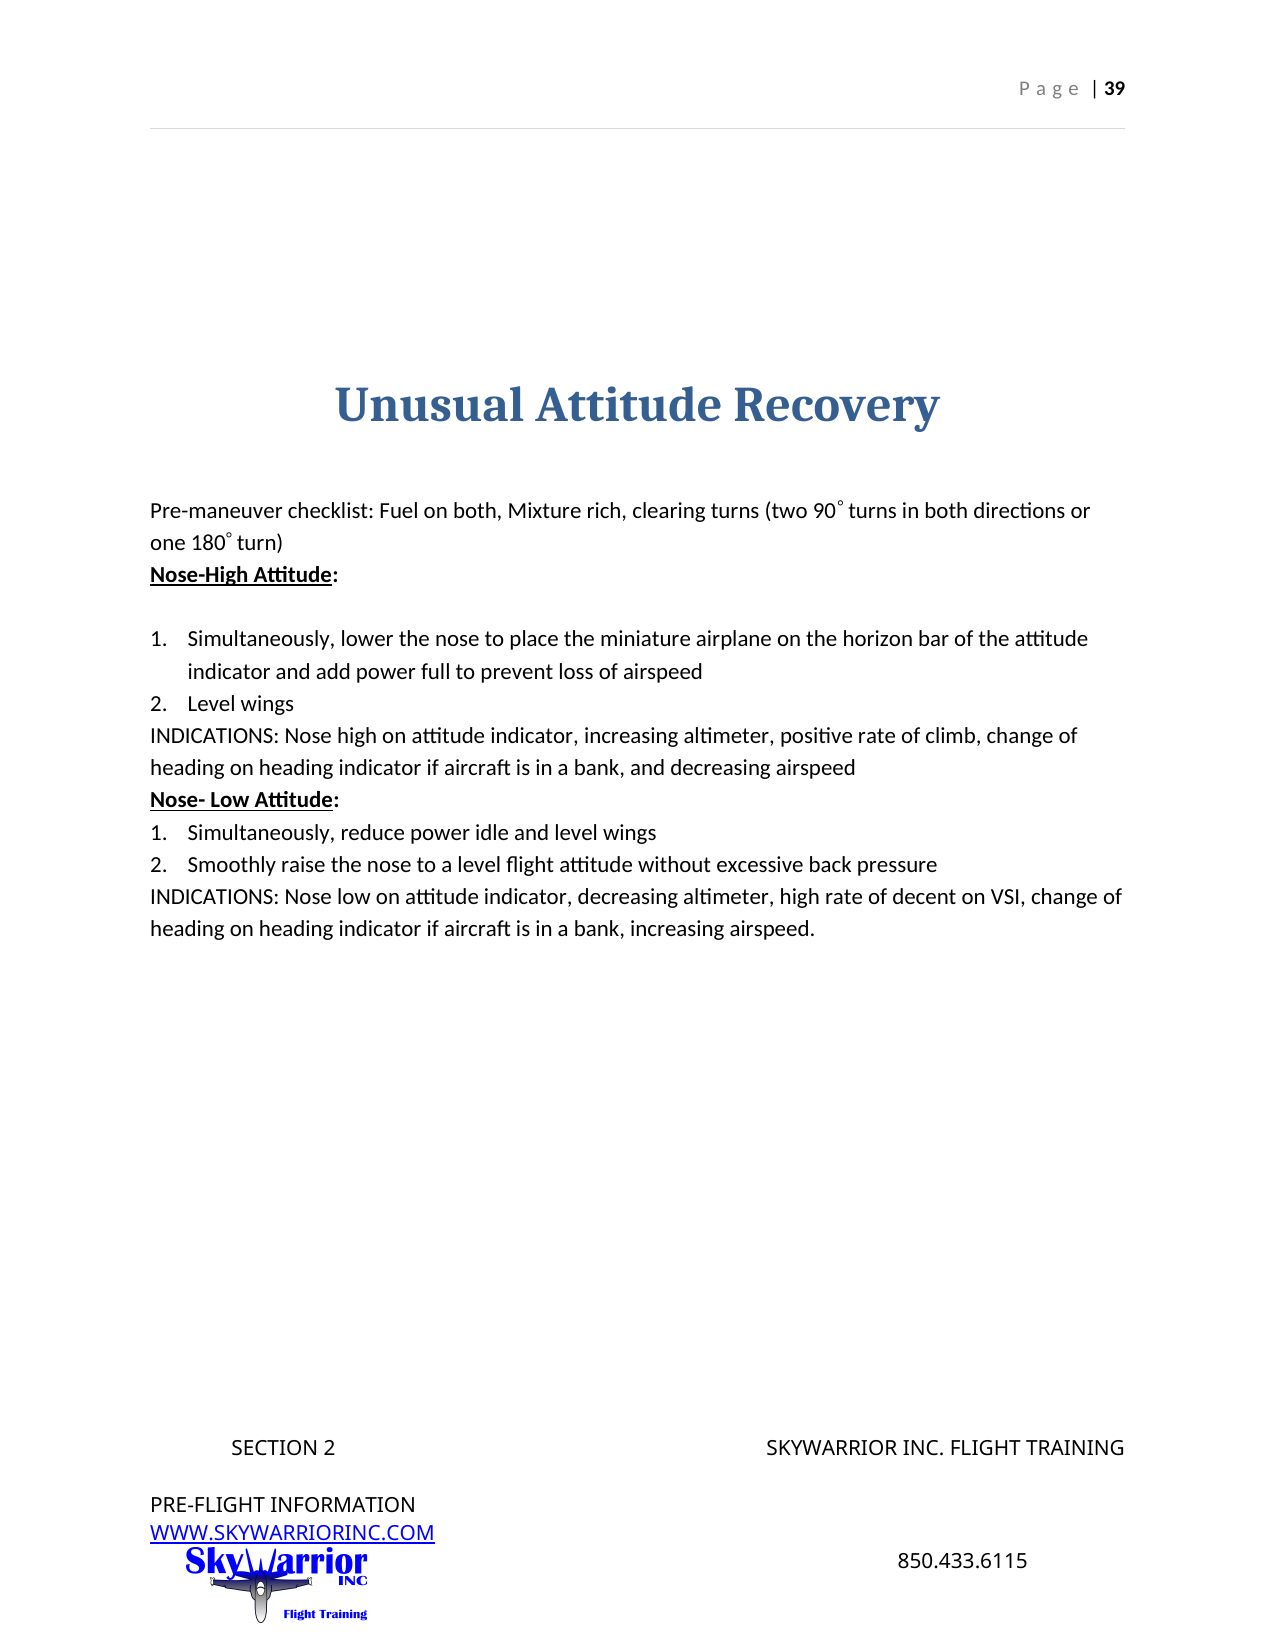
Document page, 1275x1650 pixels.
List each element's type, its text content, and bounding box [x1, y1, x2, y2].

list Simultaneously, lower the nose to place the miniature airplane on the horizon bar of the attitude indicator and add power full to prevent loss of airspeed [150, 624, 1125, 685]
text INDICATIONS: Nose high on attitude indicator, increasing altimeter, positive rate of climb, change of heading on heading indicator if aircraft is in a bank, and decreasing airspeed [150, 721, 1125, 781]
text Pre-maneuver checklist: Fuel on both, Mixture rich, clearing turns (two 90 turns in both directions or one 180 turn) [150, 496, 1125, 556]
subtitle Unusual Attitude Recovery [150, 377, 1125, 434]
text INDICATIONS: Nose low on attitude indicator, decreasing altimeter, high rate of decent on VSI, change of heading on heading indicator if aircraft is in a bank, increasing airspeed. [150, 882, 1125, 942]
list Nose-High Attitude: [150, 560, 1125, 588]
list Smoothly raise the nose to a level flight attitude without excessive back pressure [150, 850, 1125, 878]
list Level wings [150, 689, 1125, 717]
picture [186, 1547, 368, 1623]
text Nose- Low Attitude: [150, 786, 1125, 813]
list Simultaneously, reduce power idle and level wings [150, 818, 1125, 846]
